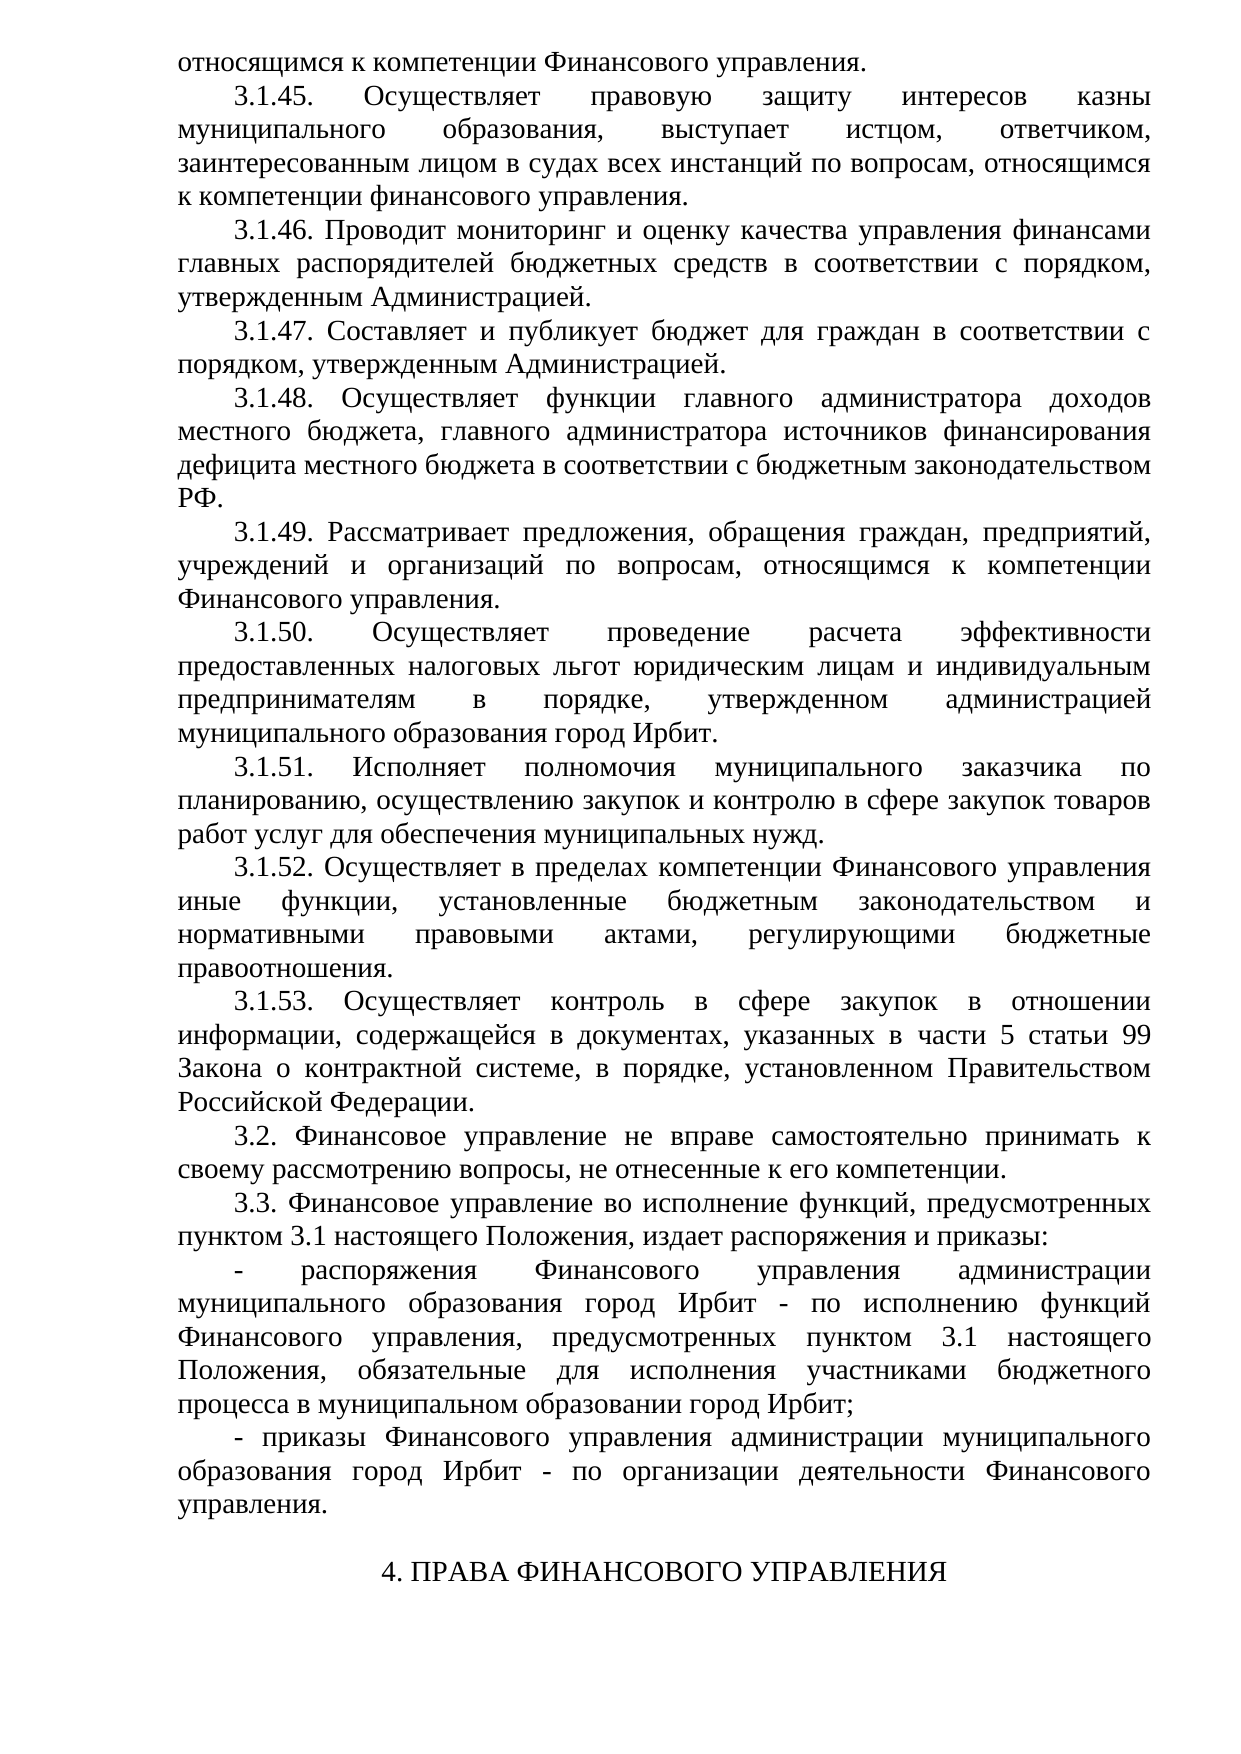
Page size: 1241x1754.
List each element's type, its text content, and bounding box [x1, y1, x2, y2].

text 3.1.52. Осуществляет в пределах компетенции Финансового управления иные функции, установленные бюджетным законодательством и нормативными правовыми актами, регулирующими бюджетные правоотношения. [177, 849, 1152, 983]
text 3.1.50. Осуществляет проведение расчета эффективности предоставленных налоговых льгот юридическим лицам и индивидуальным предпринимателям в порядке, утвержденном администрацией муниципального образования город Ирбит. [177, 614, 1152, 749]
text 3.1.46. Проводит мониторинг и оценку качества управления финансами главных распорядителей бюджетных средств в соответствии с порядком, утвержденным Администрацией. [177, 212, 1152, 313]
text 3.2. Финансовое управление не вправе самостоятельно принимать к своему рассмотрению вопросы, не отнесенные к его компетенции. [177, 1118, 1152, 1185]
text 3.1.51. Исполняет полномочия муниципального заказчика по планированию, осуществлению закупок и контролю в сфере закупок товаров работ услуг для обеспечения муниципальных нужд. [177, 749, 1152, 849]
text - распоряжения Финансового управления администрации муниципального образования город Ирбит - по исполнению функций Финансового управления, предусмотренных пунктом 3.1 настоящего Положения, обязательные для исполнения участниками бюджетного процесса в муниципальном образовании город Ирбит; [177, 1252, 1152, 1419]
text 4. ПРАВА ФИНАНСОВОГО УПРАВЛЕНИЯ [177, 1554, 1152, 1587]
text 3.1.53. Осуществляет контроль в сфере закупок в отношении информации, содержащейся в документах, указанных в части 5 статьи 99 Закона о контрактной системе, в порядке, установленном Правительством Российской Федерации. [177, 983, 1152, 1118]
text 3.1.49. Рассматривает предложения, обращения граждан, предприятий, учреждений и организаций по вопросам, относящимся к компетенции Финансового управления. [177, 514, 1152, 614]
text 3.1.45. Осуществляет правовую защиту интересов казны муниципального образования, выступает истцом, ответчиком, заинтересованным лицом в судах всех инстанций по вопросам, относящимся к компетенции финансового управления. [177, 78, 1152, 212]
text 3.3. Финансовое управление во исполнение функций, предусмотренных пунктом 3.1 настоящего Положения, издает распоряжения и приказы: [177, 1185, 1152, 1252]
text 3.1.48. Осуществляет функции главного администратора доходов местного бюджета, главного администратора источников финансирования дефицита местного бюджета в соответствии с бюджетным законодательством РФ. [177, 380, 1152, 514]
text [177, 44, 1152, 78]
text - приказы Финансового управления администрации муниципального образования город Ирбит - по организации деятельности Финансового управления. [177, 1419, 1152, 1520]
text 3.1.47. Составляет и публикует бюджет для граждан в соответствии с порядком, утвержденным Администрацией. [177, 313, 1152, 380]
